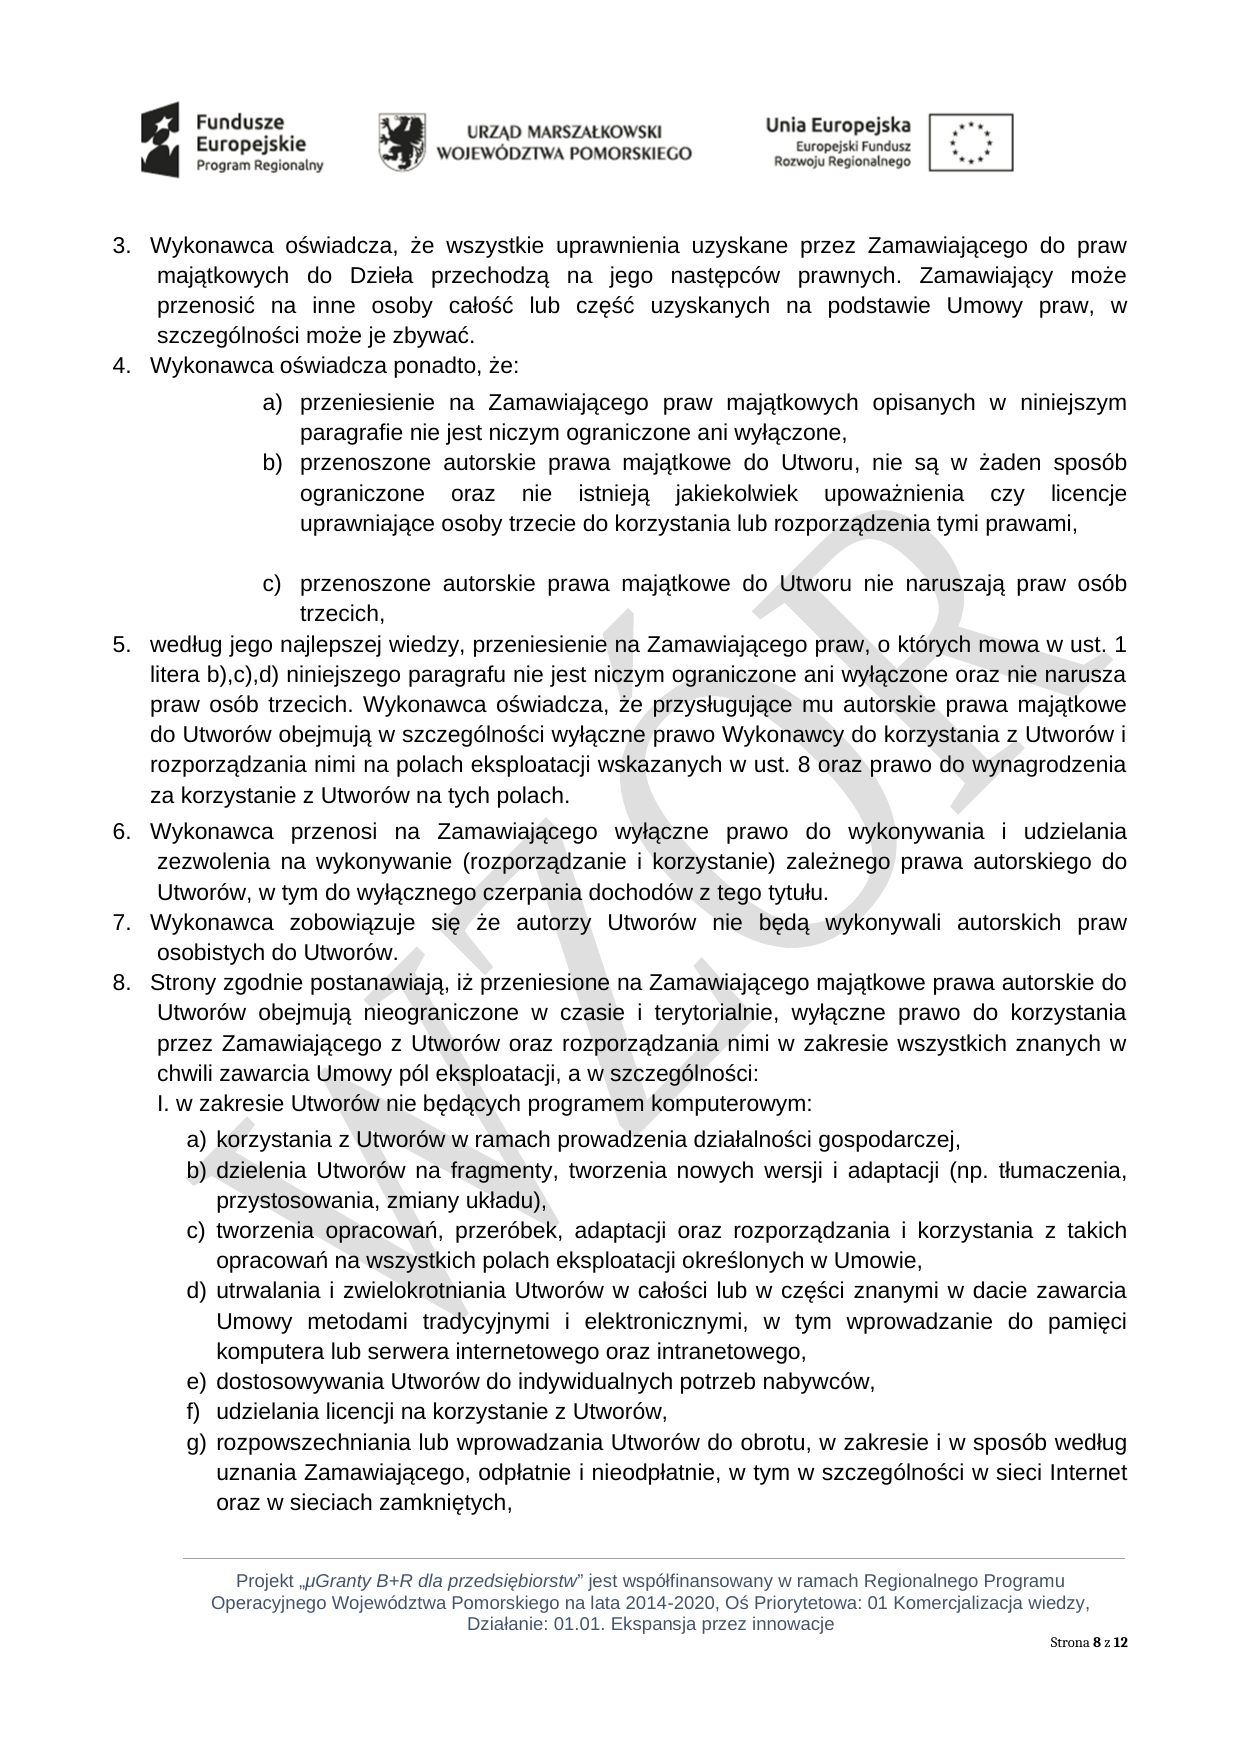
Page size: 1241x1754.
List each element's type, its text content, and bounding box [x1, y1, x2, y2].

list przeniesienie na Zamawiającego praw majątkowych opisanych w niniejszym paragrafie nie jest niczym ograniczone ani wyłączone, [262, 389, 1128, 445]
list Wykonawca oświadcza, że wszystkie uprawnienia uzyskane przez Zamawiającego do praw majątkowych do Dzieła przechodzą na jego następców prawnych. Zamawiający może przenosić na inne osoby całość lub część uzyskanych na podstawie Umowy praw, w szczególności może je zbywać. [112, 232, 1128, 348]
list tworzenia opracowań, przeróbek, adaptacji oraz rozporządzania i korzystania z takich opracowań na wszystkich polach eksploatacji określonych w Umowie, [186, 1217, 1128, 1273]
list Wykonawca przenosi na Zamawiającego wyłączne prawo do wykonywania i udzielania zezwolenia na wykonywanie (rozporządzanie i korzystanie) zależnego prawa autorskiego do Utworów, w tym do wyłącznego czerpania dochodów z tego tytułu. [112, 818, 1128, 905]
list dzielenia Utworów na fragmenty, tworzenia nowych wersji i adaptacji (np. tłumaczenia, przystosowania, zmiany układu), [186, 1157, 1128, 1213]
list udzielania licencji na korzystanie z Utworów, [186, 1398, 1128, 1424]
list przenoszone autorskie prawa majątkowe do Utworu nie naruszają praw osób trzecich, [262, 570, 1128, 627]
list utrwalania i zwielokrotniania Utworów w całości lub w części znanymi w dacie zawarcia Umowy metodami tradycyjnymi i elektronicznymi, w tym wprowadzanie do pamięci komputera lub serwera internetowego oraz intranetowego, [186, 1277, 1128, 1364]
list dostosowywania Utworów do indywidualnych potrzeb nabywców, [186, 1368, 1128, 1394]
list Strony zgodnie postanawiają, iż przeniesione na Zamawiającego majątkowe prawa autorskie do Utworów obejmują nieograniczone w czasie i terytorialnie, wyłączne prawo do korzystania przez Zamawiającego z Utworów oraz rozporządzania nimi w zakresie wszystkich znanych w chwili zawarcia Umowy pól eksploatacji, a w szczególności: [112, 969, 1128, 1086]
list Wykonawca oświadcza ponadto, że: [112, 352, 1128, 379]
text I. w zakresie Utworów nie będących programem komputerowym: [157, 1090, 1128, 1116]
picture [112, 73, 1058, 203]
list rozpowszechniania lub wprowadzania Utworów do obrotu, w zakresie i w sposób według uznania Zamawiającego, odpłatnie i nieodpłatnie, w tym w szczególności w sieci Internet oraz w sieciach zamkniętych, [186, 1428, 1128, 1515]
list przenoszone autorskie prawa majątkowe do Utworu, nie są w żaden sposób ograniczone oraz nie istnieją jakiekolwiek upoważnienia czy licencje uprawniające osoby trzecie do korzystania lub rozporządzenia tymi prawami, [262, 449, 1128, 536]
list według jego najlepszej wiedzy, przeniesienie na Zamawiającego praw, o których mowa w ust. 1 litera b),c),d) niniejszego paragrafu nie jest niczym ograniczone ani wyłączone oraz nie narusza praw osób trzecich. Wykonawca oświadcza, że przysługujące mu autorskie prawa majątkowe do Utworów obejmują w szczególności wyłączne prawo Wykonawcy do korzystania z Utworów i rozporządzania nimi na polach eksploatacji wskazanych w ust. 8 oraz prawo do wynagrodzenia za korzystanie z Utworów na tych polach. [112, 631, 1128, 808]
list korzystania z Utworów w ramach prowadzenia działalności gospodarczej, [186, 1126, 1128, 1153]
list Wykonawca zobowiązuje się że autorzy Utworów nie będą wykonywali autorskich praw osobistych do Utworów. [112, 909, 1128, 965]
